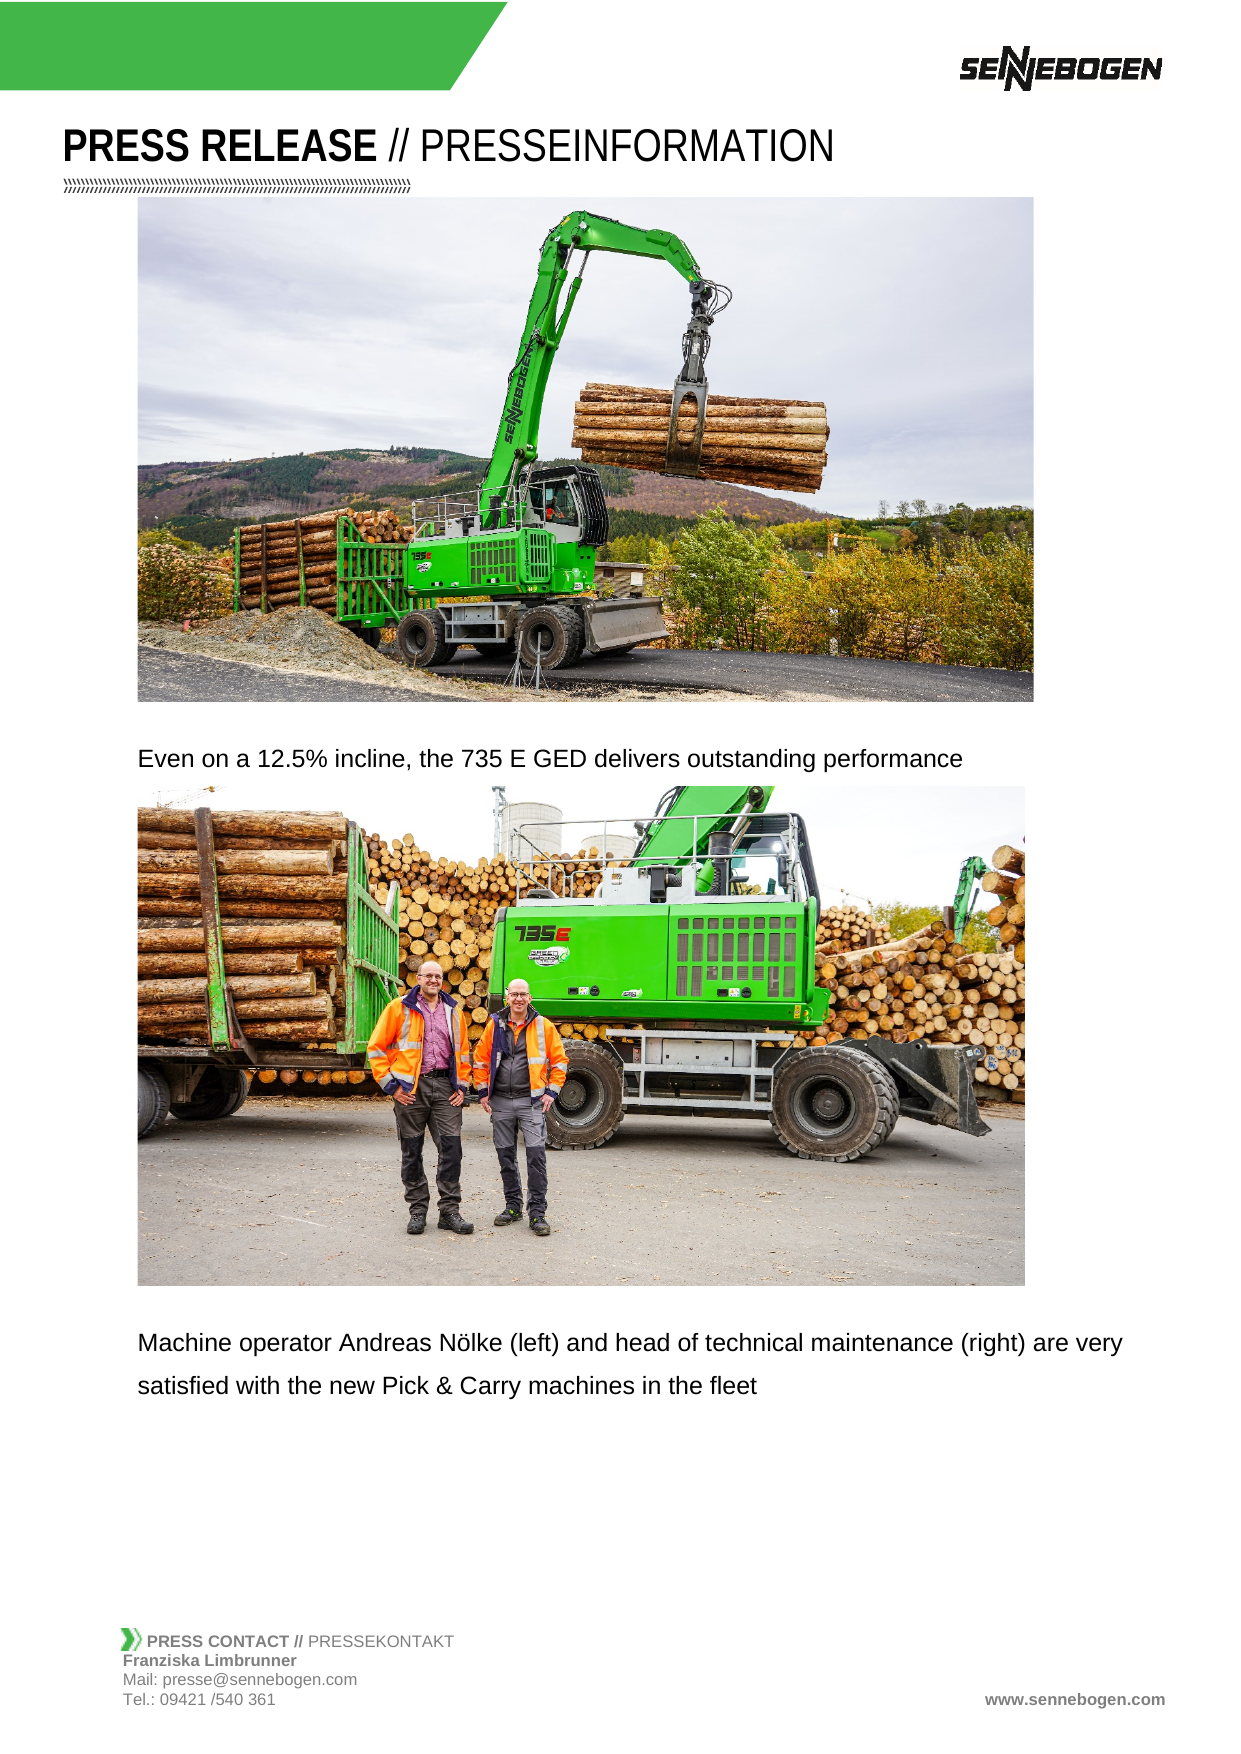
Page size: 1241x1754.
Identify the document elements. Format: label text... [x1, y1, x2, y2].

picture [137, 197, 1034, 702]
text Machine operator Andreas Nölke (left) and head of technical maintenance (right) are very satisfied with the new Pick & Carry machines in the fleet [137, 1328, 1167, 1400]
picture [137, 786, 1025, 1286]
picture [960, 46, 1163, 91]
picture [120, 1628, 143, 1651]
